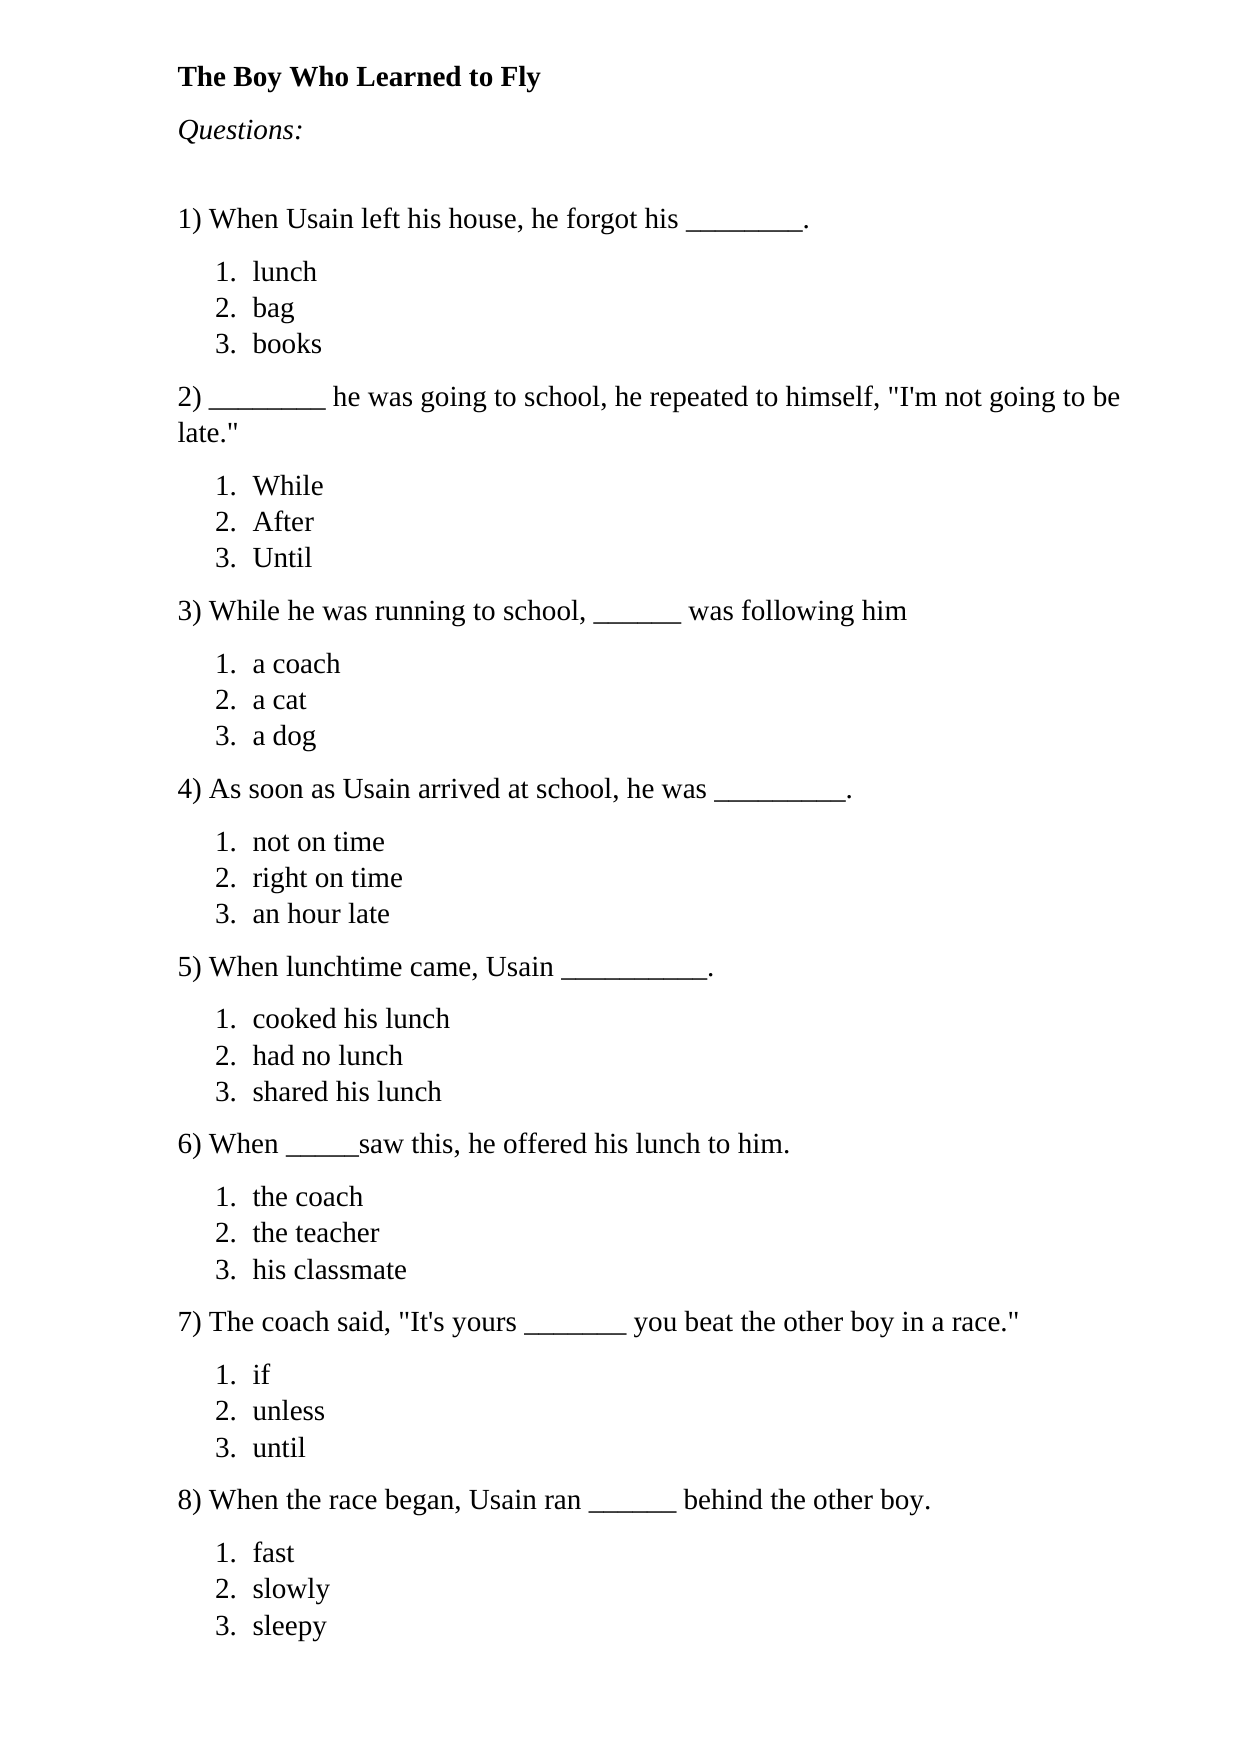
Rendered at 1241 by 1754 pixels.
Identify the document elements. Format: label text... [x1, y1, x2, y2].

list shared his lunch [215, 1074, 1152, 1107]
list the coach [215, 1179, 1152, 1213]
text 3) While he was running to school, ______ was following him [177, 593, 1152, 626]
list his classmate [215, 1252, 1152, 1285]
list had no lunch [215, 1038, 1152, 1071]
text 8) When the race began, Usain ran ______ behind the other boy. [177, 1482, 1152, 1516]
text 2) ________ he was going to school, he repeated to himself, "I'm not going to be late." [177, 379, 1152, 448]
list an hour late [215, 896, 1152, 929]
list not on time [215, 824, 1152, 857]
list slowly [215, 1571, 1152, 1605]
text 5) When lunchtime came, Usain __________. [177, 949, 1152, 982]
list Until [215, 540, 1152, 574]
text The Boy Who Learned to Fly [177, 59, 1152, 93]
list lunch [215, 254, 1152, 287]
list While [215, 468, 1152, 501]
list bag [215, 290, 1152, 323]
text 6) When _____saw this, he offered his lunch to him. [177, 1127, 1152, 1160]
list the teacher [215, 1216, 1152, 1249]
text Questions: [177, 112, 1152, 146]
list fast [215, 1535, 1152, 1569]
list unless [215, 1393, 1152, 1427]
list books [215, 326, 1152, 359]
text 4) As soon as Usain arrived at school, he was _________. [177, 771, 1152, 804]
list cooked his lunch [215, 1002, 1152, 1035]
list until [215, 1430, 1152, 1463]
list a coach [215, 646, 1152, 679]
text 7) The coach said, "It's yours _______ you beat the other boy in a race." [177, 1304, 1152, 1338]
list After [215, 504, 1152, 537]
list if [215, 1357, 1152, 1391]
text 1) When Usain left his house, he forgot his ________. [177, 165, 1152, 234]
list a dog [215, 718, 1152, 752]
list a cat [215, 682, 1152, 715]
list sleepy [215, 1608, 1152, 1641]
list right on time [215, 860, 1152, 893]
